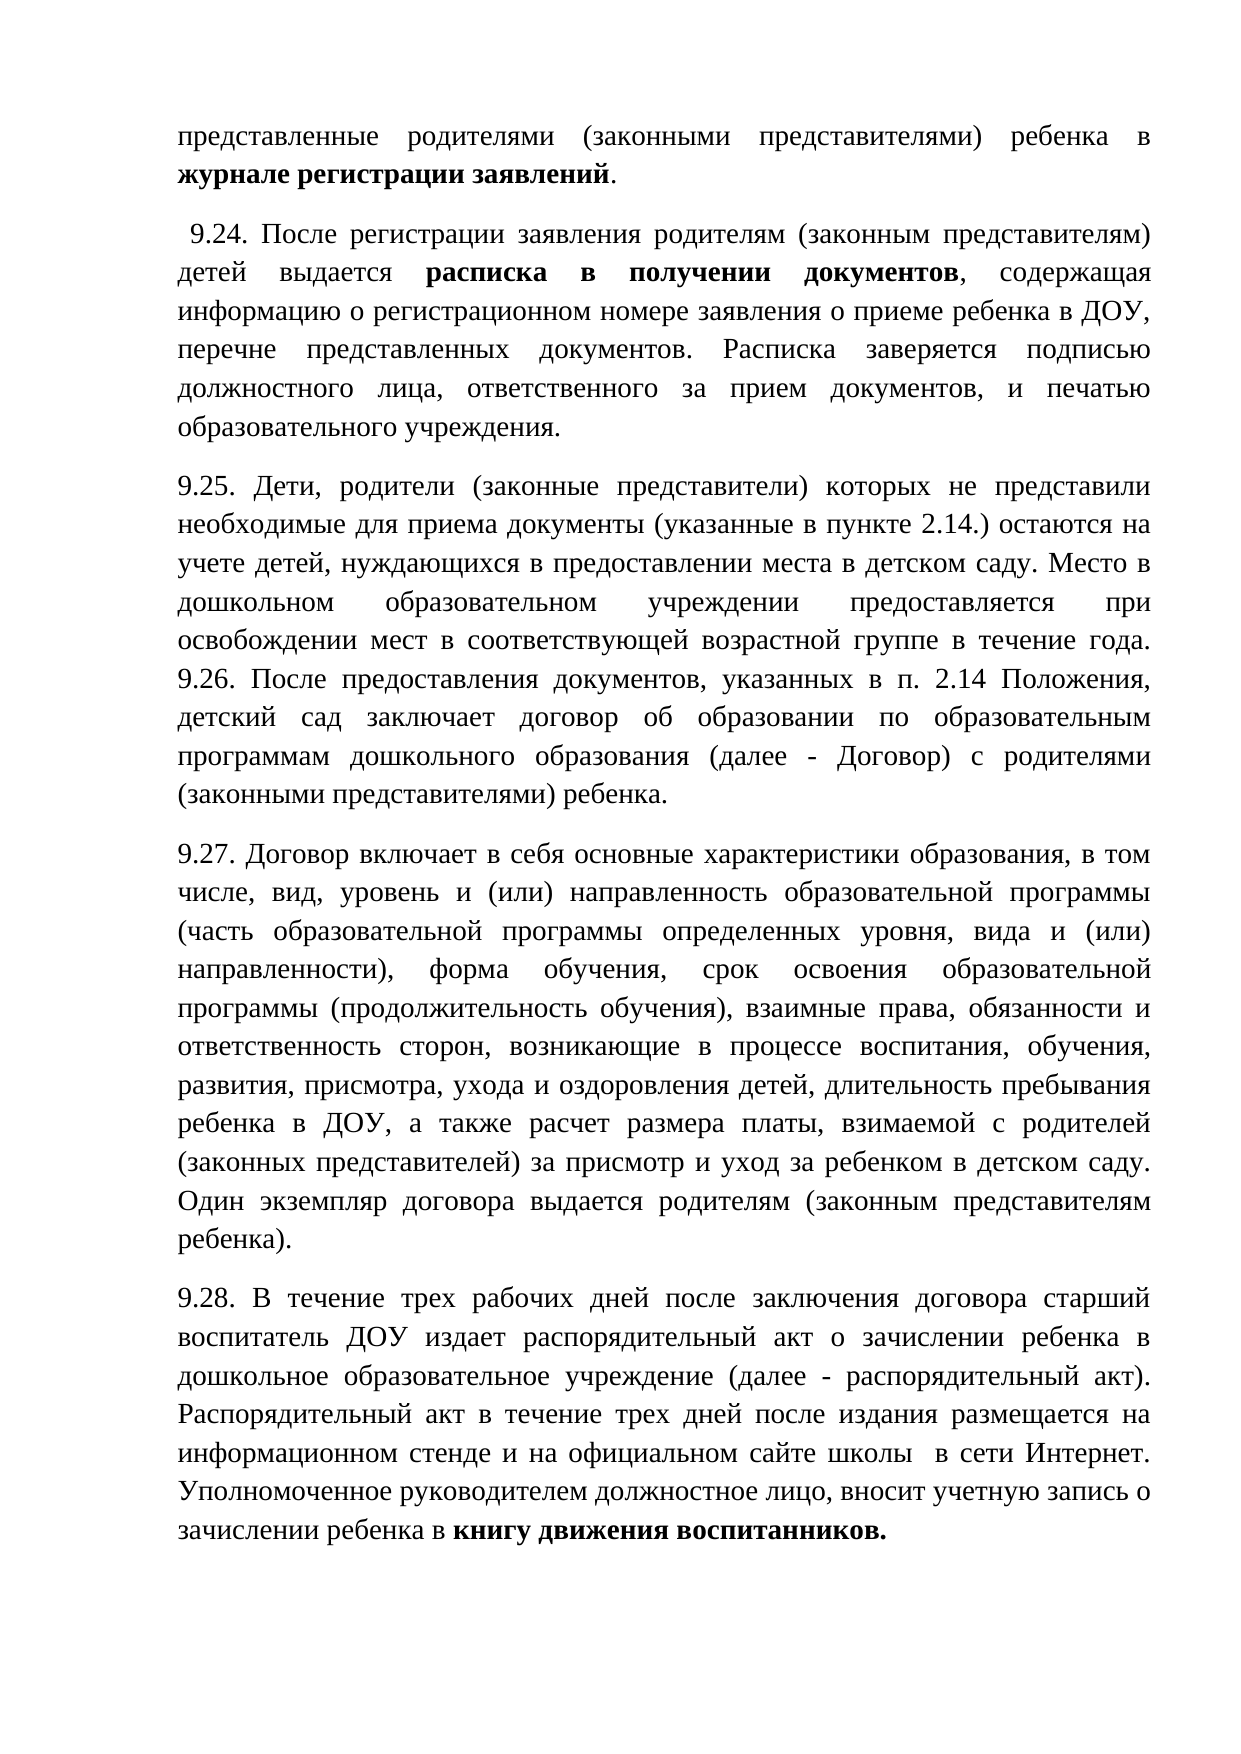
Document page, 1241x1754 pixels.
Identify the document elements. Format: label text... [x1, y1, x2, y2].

text 9.28. В течение трех рабочих дней после заключения договора старший воспитатель ДОУ издает распорядительный акт о зачислении ребенка в дошкольное образовательное учреждение (далее - распорядительный акт). Распорядительный акт в течение трех дней после издания размещается на информационном стенде и на официальном сайте школы в сети Интернет. Уполномоченное руководителем должностное лицо, вносит учетную запись о зачислении ребенка в книгу движения воспитанников. [177, 1281, 1152, 1545]
text 9.27. Договор включает в себя основные характеристики образования, в том числе, вид, уровень и (или) направленность образовательной программы (часть образовательной программы определенных уровня, вида и (или) направленности), форма обучения, срок освоения образовательной программы (продолжительность обучения), взаимные права, обязанности и ответственность сторон, возникающие в процессе воспитания, обучения, развития, присмотра, ухода и оздоровления детей, длительность пребывания ребенка в ДОУ, а также расчет размера платы, взимаемой с родителей (законных представителей) за присмотр и уход за ребенком в детском саду. Один экземпляр договора выдается родителям (законным представителям ребенка). [177, 836, 1152, 1255]
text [177, 118, 1152, 190]
text 9.24. После регистрации заявления родителям (законным представителям) детей выдается расписка в получении документов, содержащая информацию о регистрационном номере заявления о приеме ребенка в ДОУ, перечне представленных документов. Расписка заверяется подписью должностного лица, ответственного за прием документов, и печатью образовательного учреждения. [177, 216, 1152, 442]
text 9.25. Дети, родители (законные представители) которых не представили необходимые для приема документы (указанные в пункте 2.14.) остаются на учете детей, нуждающихся в предоставлении места в детском саду. Место в дошкольном образовательном учреждении предоставляется при освобождении мест в соответствующей возрастной группе в течение года. 9.26. После предоставления документов, указанных в п. 2.14 Положения, детский сад заключает договор об образовании по образовательным программам дошкольного образования (далее - Договор) с родителями (законными представителями) ребенка. [177, 468, 1152, 810]
